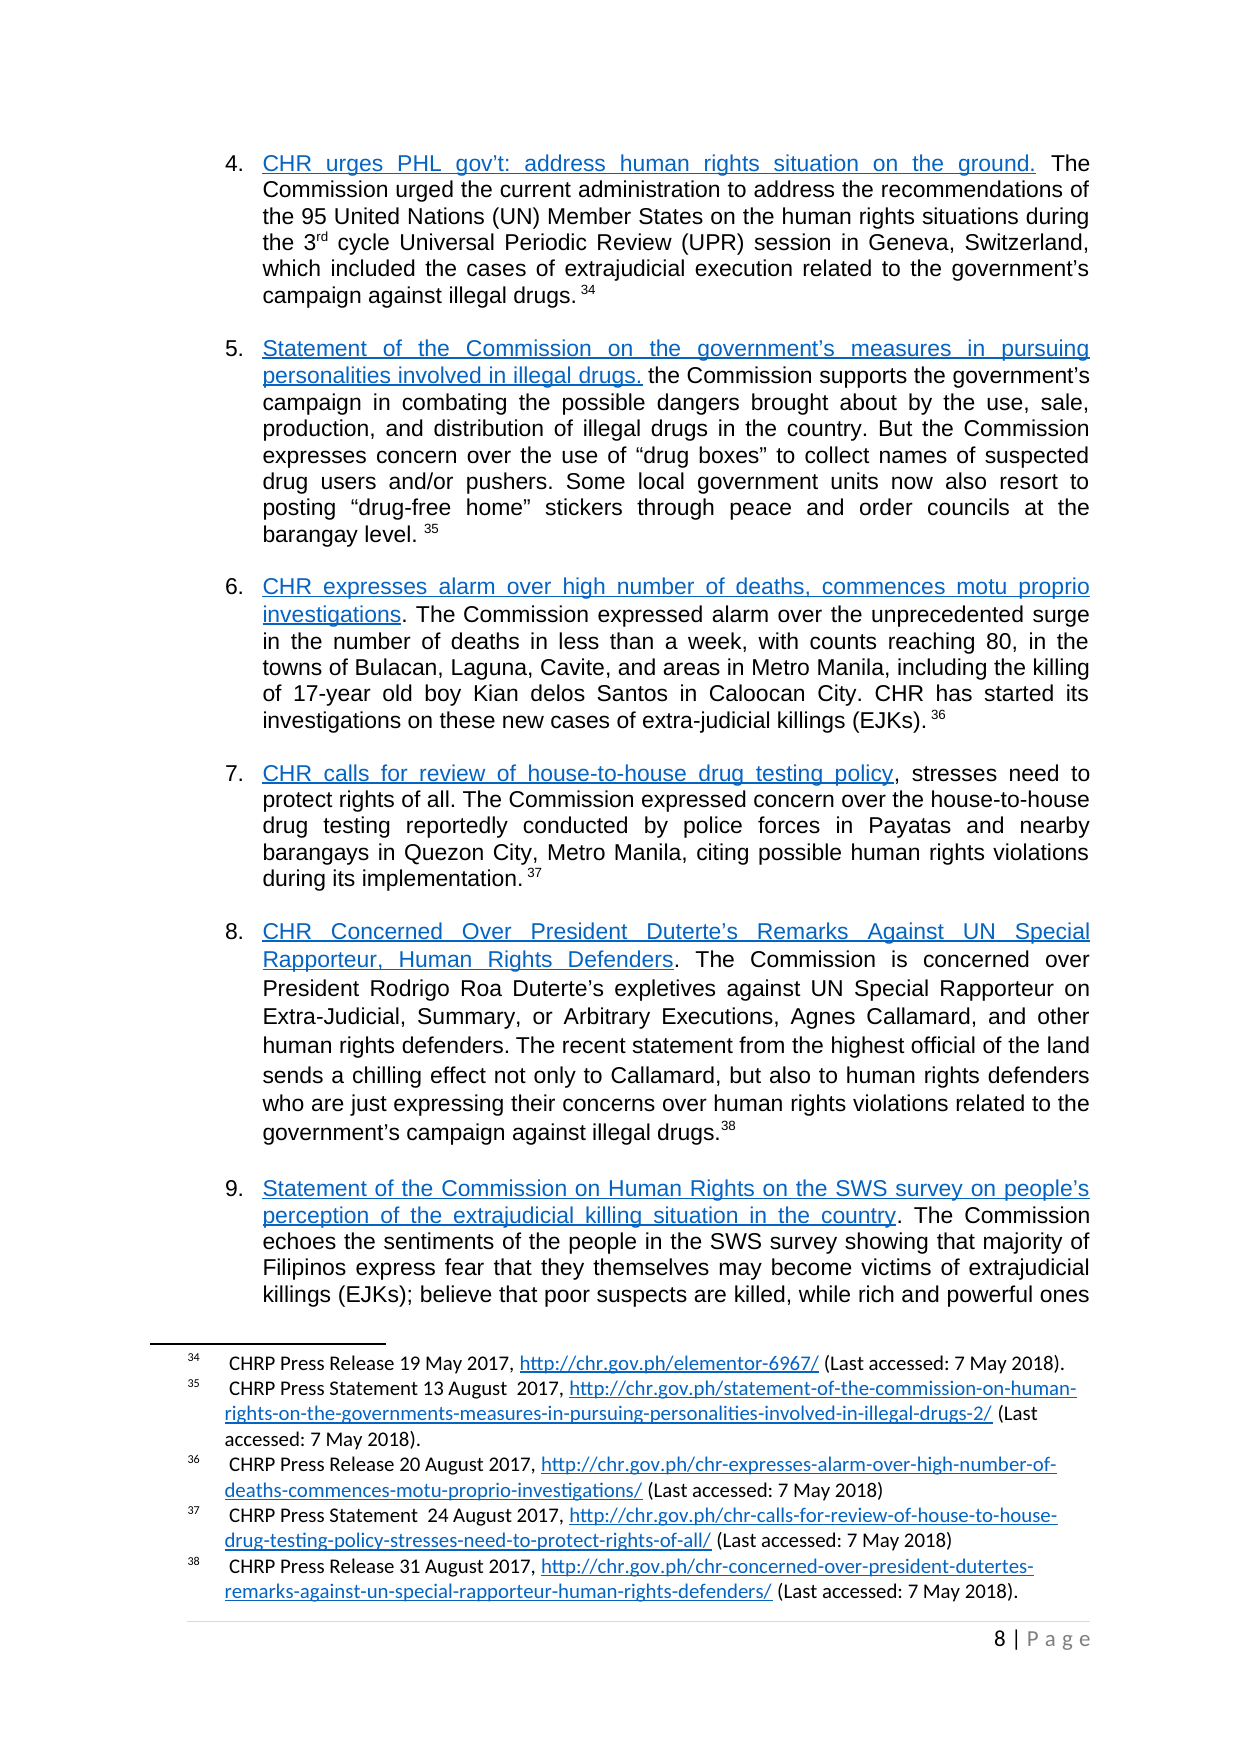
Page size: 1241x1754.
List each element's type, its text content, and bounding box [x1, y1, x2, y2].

list Statement of the Commission on the government’s measures in pursuing personalities involved in illegal drugs. the Commission supports the government’s campaign in combating the possible dangers brought about by the use, sale, production, and distribution of illegal drugs in the country. But the Commission expresses concern over the use of “drug boxes” to collect names of suspected drug users and/or pushers. Some local government units now also resort to posting “drug-free home” stickers through peace and order councils at the barangay level. [225, 334, 1090, 547]
list CHR expresses alarm over high number of deaths, commences motu proprio investigations. The Commission expressed alarm over the unprecedented surge in the number of deaths in less than a week, with counts reaching 80, in the towns of Bulacan, Laguna, Cavite, and areas in Metro Manila, including the killing of 17-year old boy Kian delos Santos in Caloocan City. CHR has started its investigations on these new cases of extra-judicial killings (EJKs). [225, 573, 1090, 733]
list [225, 1175, 1090, 1307]
list CHR calls for review of house-to-house drug testing policy, stresses need to protect rights of all. The Commission expressed concern over the house-to-house drug testing reportedly conducted by police forces in Payatas and nearby barangays in Quezon City, Metro Manila, citing possible human rights violations during its implementation. [225, 759, 1090, 891]
list CHR urges PHL gov’t: address human rights situation on the ground. The Commission urged the current administration to address the recommendations of the 95 United Nations (UN) Member States on the human rights situations during the 3rd cycle Universal Periodic Review (UPR) session in Geneva, Switzerland, which included the cases of extrajudicial execution related to the government’s campaign against illegal drugs. [225, 150, 1090, 308]
list CHR Concerned Over President Duterte’s Remarks Against UN Special Rapporteur, Human Rights Defenders. The Commission is concerned over President Rodrigo Roa Duterte’s expletives against UN Special Rapporteur on Extra-Judicial, Summary, or Arbitrary Executions, Agnes Callamard, and other human rights defenders. The recent statement from the highest official of the land sends a chilling effect not only to Callamard, but also to human rights defenders who are just expressing their concerns over human rights violations related to the government’s campaign against illegal drugs. [225, 918, 1090, 1145]
